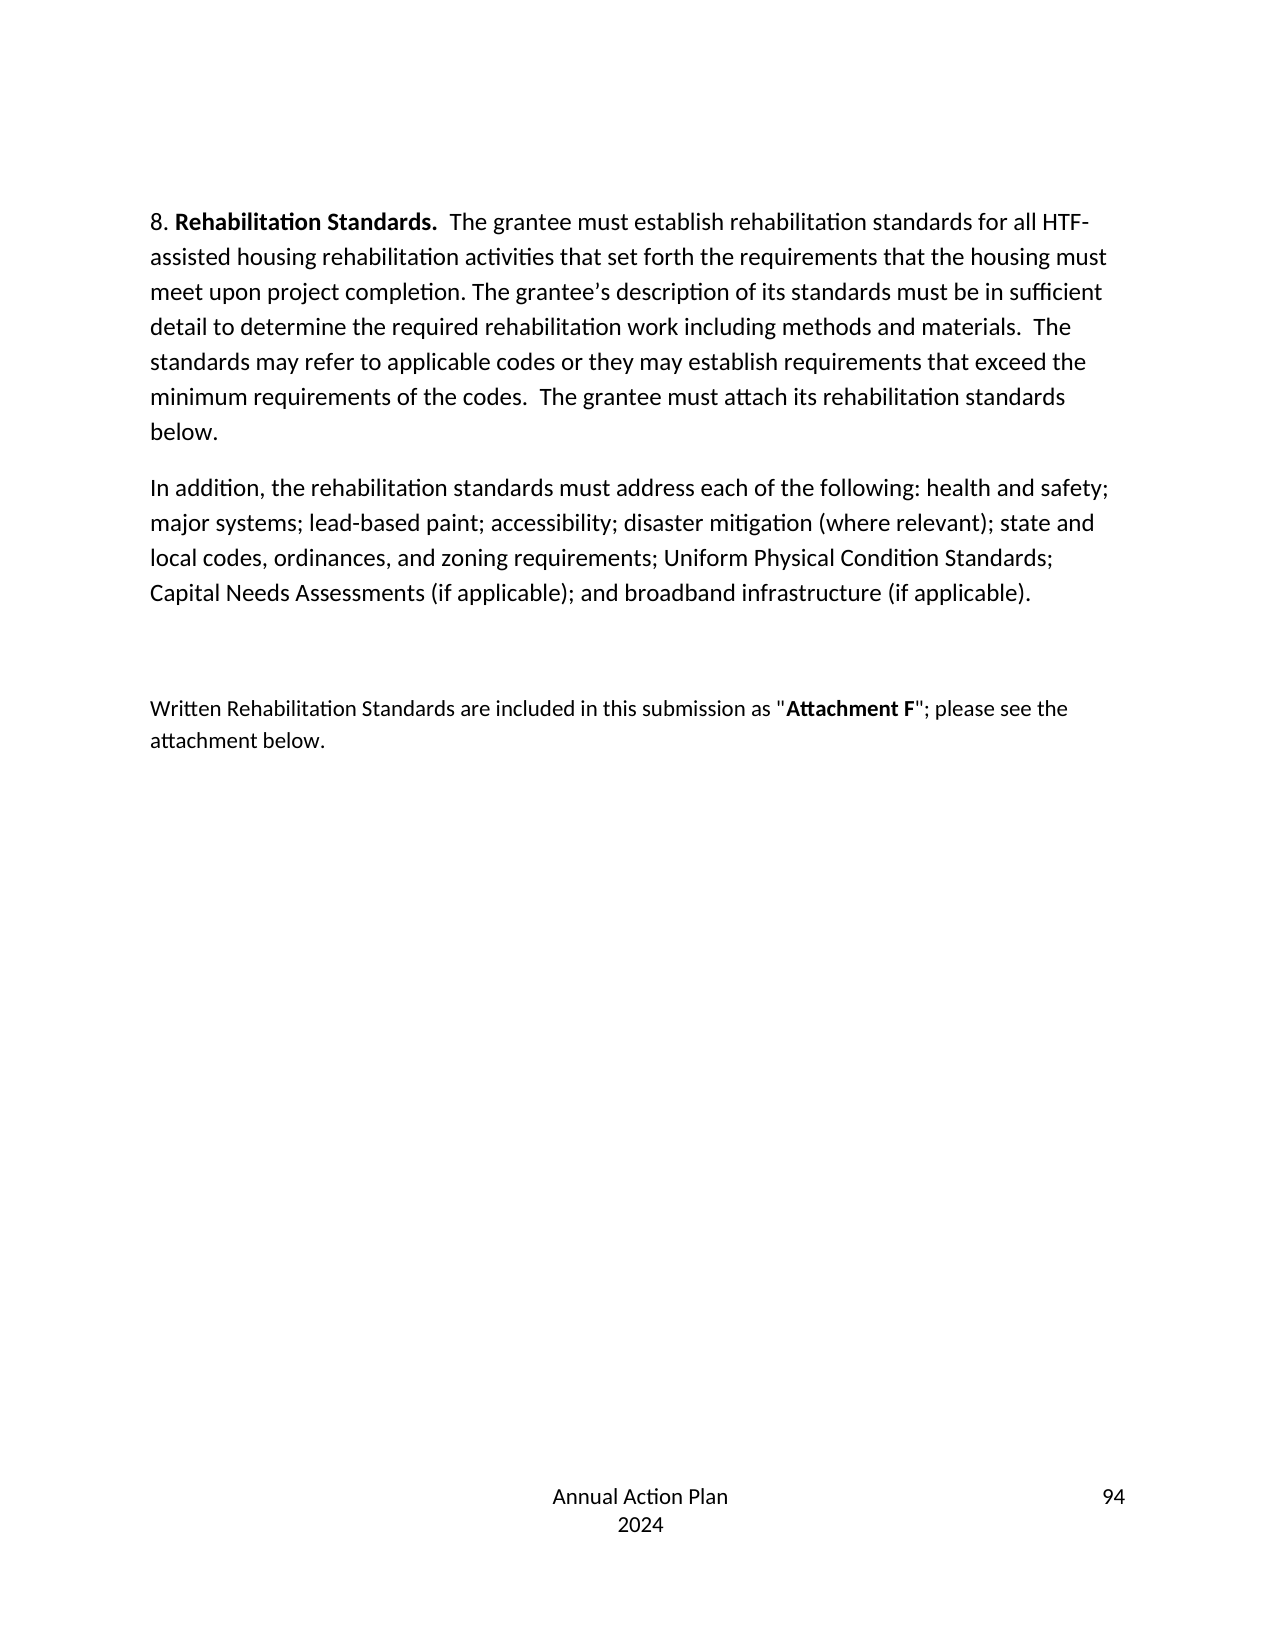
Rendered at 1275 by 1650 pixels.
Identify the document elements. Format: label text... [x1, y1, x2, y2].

text Written Rehabilitation Standards are included in this submission as "Attachment F"; please see the attachment below. [150, 694, 1125, 754]
text In addition, the rehabilitation standards must address each of the following: health and safety; major systems; lead-based paint; accessibility; disaster mitigation (where relevant); state and local codes, ordinances, and zoning requirements; Uniform Physical Condition Standards; Capital Needs Assessments (if applicable); and broadband infrastructure (if applicable). [150, 472, 1125, 607]
text 8. Rehabilitation Standards. The grantee must establish rehabilitation standards for all HTF-assisted housing rehabilitation activities that set forth the requirements that the housing must meet upon project completion. The grantee’s description of its standards must be in sufficient detail to determine the required rehabilitation work including methods and materials. The standards may refer to applicable codes or they may establish requirements that exceed the minimum requirements of the codes. The grantee must attach its rehabilitation standards below. [150, 206, 1125, 446]
